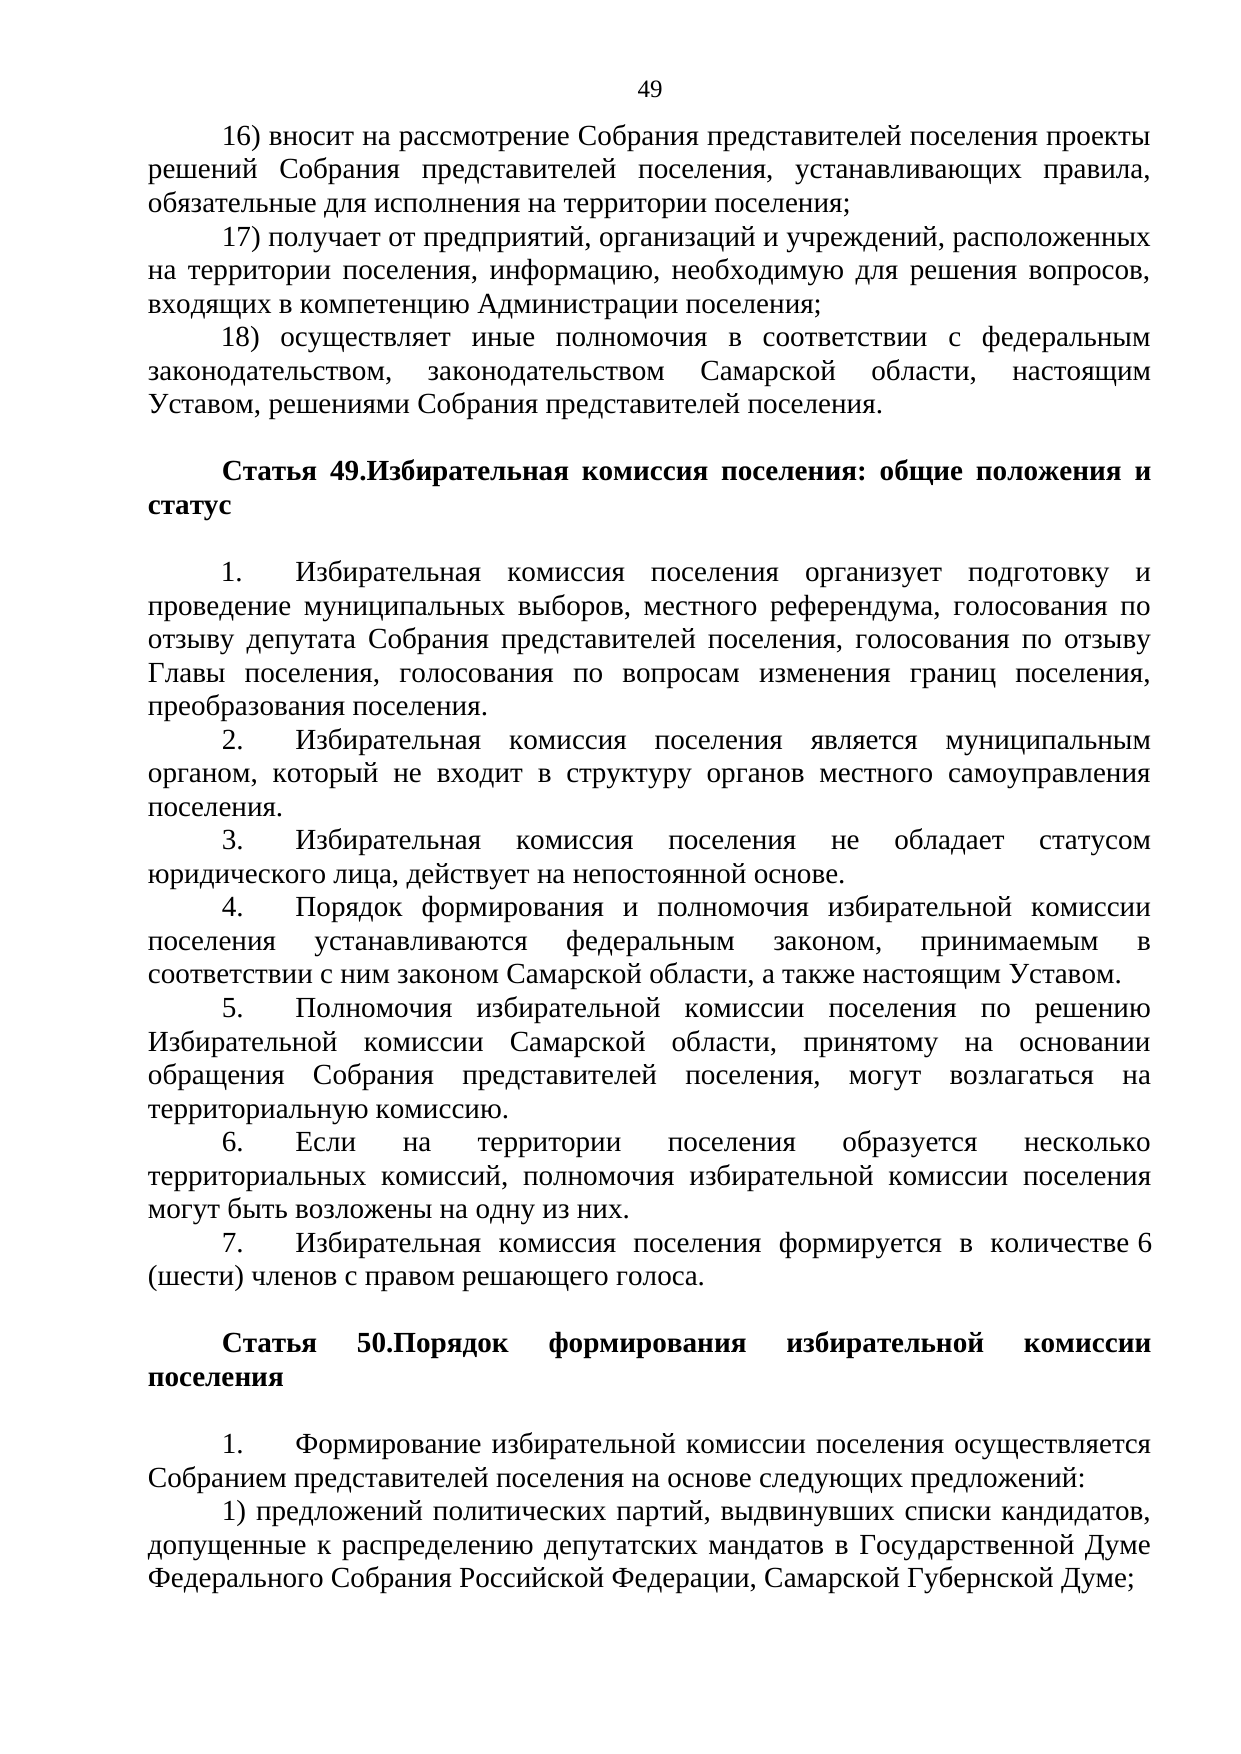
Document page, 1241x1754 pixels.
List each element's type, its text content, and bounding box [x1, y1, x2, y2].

list Формирование избирательной комиссии поселения осуществляется Собранием представителей поселения на основе следующих предложений: [148, 1426, 1152, 1493]
list Избирательная комиссия поселения организует подготовку и проведение муниципальных выборов, местного референдума, голосования по отзыву депутата Собрания представителей поселения, голосования по отзыву Главы поселения, голосования по вопросам изменения границ поселения, преобразования поселения. [148, 554, 1152, 722]
list Избирательная комиссия поселения является муниципальным органом, который не входит в структуру органов местного самоуправления поселения. [148, 722, 1152, 822]
list Порядок формирования и полномочия избирательной комиссии поселения устанавливаются федеральным законом, принимаемым в соответствии с ним законом Самарской области, а также настоящим Уставом. [148, 889, 1152, 990]
list Полномочия избирательной комиссии поселения по решению Избирательной комиссии Самарской области, принятому на основании обращения Собрания представителей поселения, могут возлагаться на территориальную комиссию. [148, 990, 1152, 1124]
text 16) вносит на рассмотрение Собрания представителей поселения проекты решений Собрания представителей поселения, устанавливающих правила, обязательные для исполнения на территории поселения; [148, 118, 1152, 219]
list Избирательная комиссия поселения не обладает статусом юридического лица, действует на непостоянной основе. [148, 822, 1152, 889]
text 17) получает от предприятий, организаций и учреждений, расположенных на территории поселения, информацию, необходимую для решения вопросов, входящих в компетенцию Администрации поселения; [148, 219, 1152, 319]
text Статья 50.Порядок формирования избирательной комиссии поселения [148, 1326, 1152, 1393]
text 1) предложений политических партий, выдвинувших списки кандидатов, допущенные к распределению депутатских мандатов в Государственной Думе Федерального Собрания Российской Федерации, Самарской Губернской Думе; [148, 1493, 1152, 1594]
text Статья 49.Избирательная комиссия поселения: общие положения и статус [148, 453, 1152, 521]
text 18) осуществляет иные полномочия в соответствии с федеральным законодательством, законодательством Самарской области, настоящим Уставом, решениями Собрания представителей поселения. [148, 319, 1152, 420]
list Избирательная комиссия поселения формируется в количестве 6 (шести) членов с правом решающего голоса. [148, 1225, 1152, 1292]
list Если на территории поселения образуется несколько территориальных комиссий, полномочия избирательной комиссии поселения могут быть возложены на одну из них. [148, 1124, 1152, 1225]
